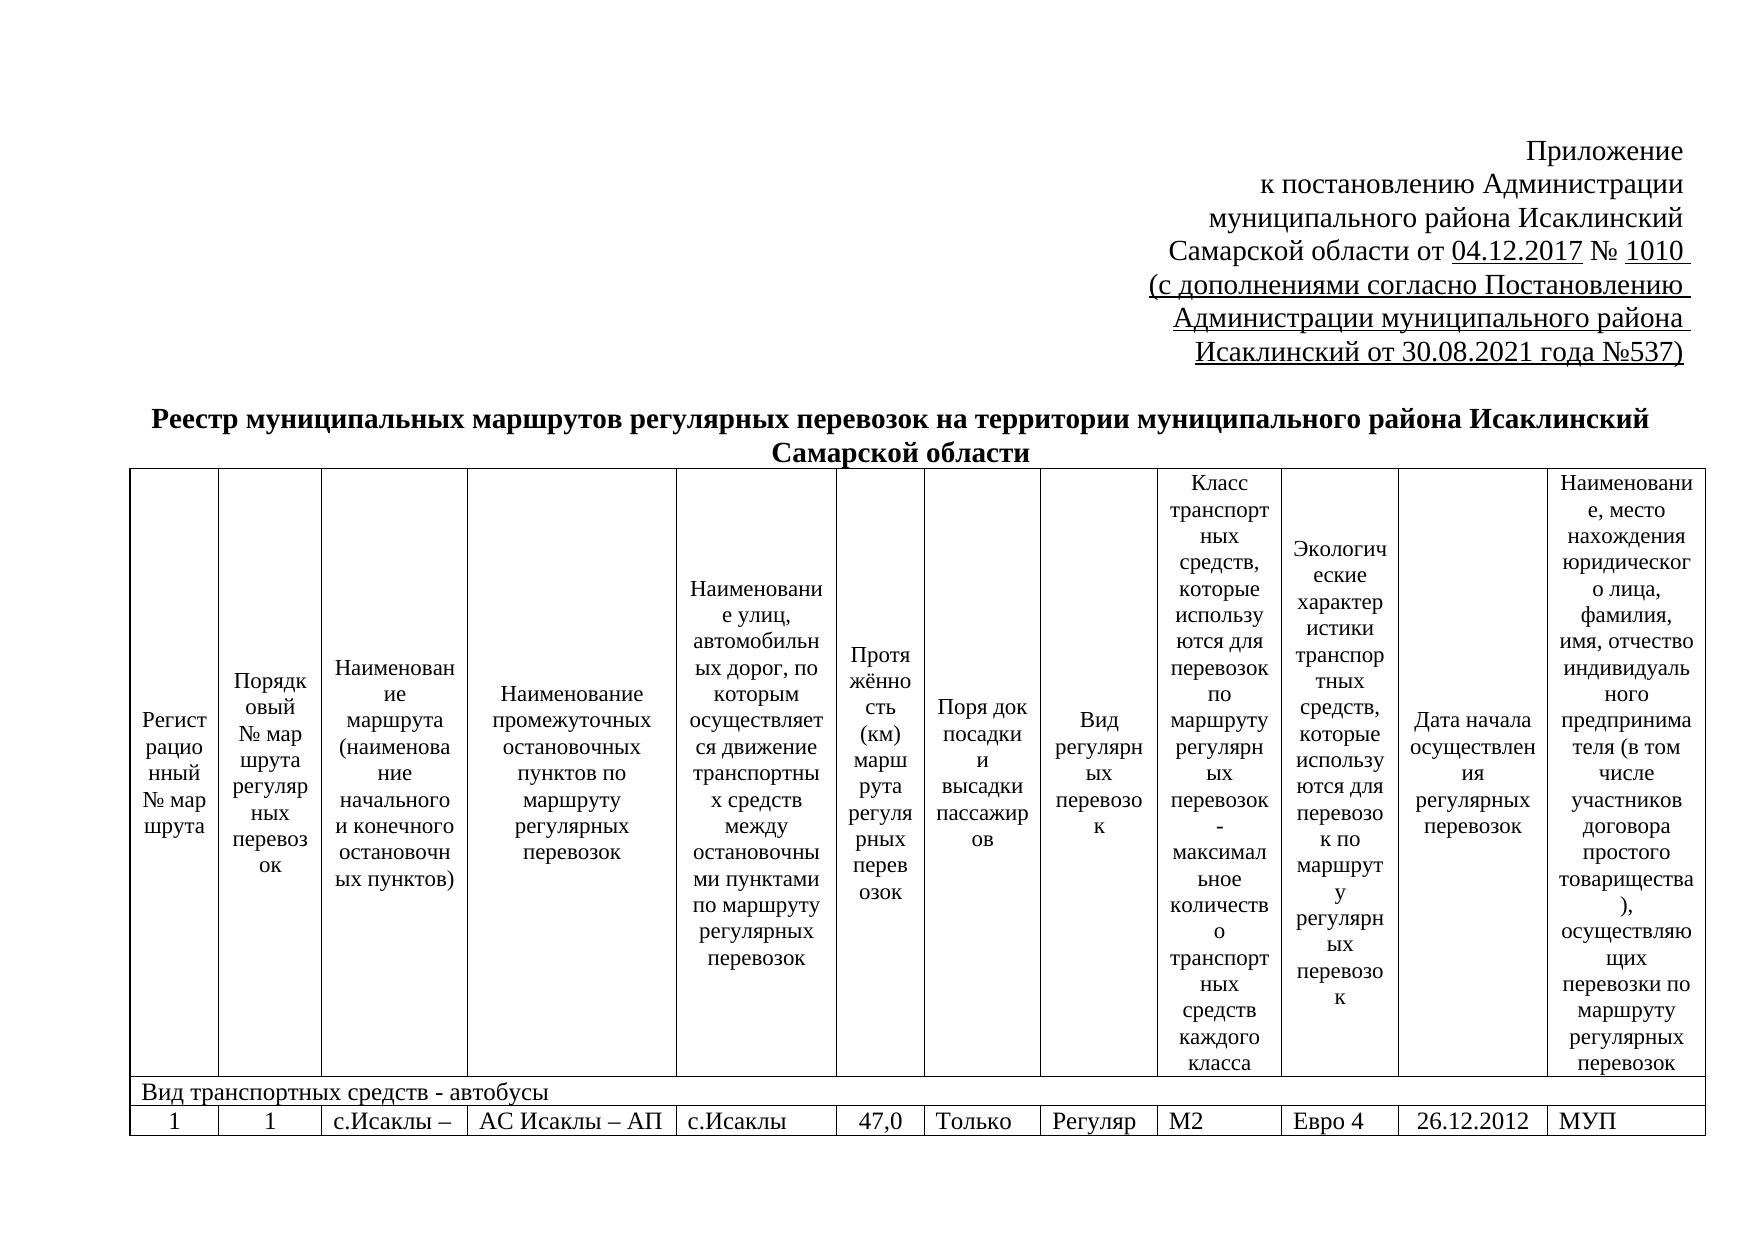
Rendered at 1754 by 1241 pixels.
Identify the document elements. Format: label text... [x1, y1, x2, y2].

table_cell 1 [219, 1106, 321, 1135]
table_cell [1548, 1106, 1705, 1135]
table_header Поря док посадки и высадки пассажиров [925, 469, 1040, 1076]
table_header Дата начала осуществления регулярных перевозок [1399, 469, 1547, 1076]
table_cell М2 [1158, 1106, 1281, 1135]
table_cell 47,0 [837, 1106, 924, 1135]
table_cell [925, 1106, 1040, 1135]
table_cell 1 [131, 1106, 218, 1135]
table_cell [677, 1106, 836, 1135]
table_header Вид регулярных перевозок [1041, 469, 1157, 1076]
text (с дополнениями согласно Постановлению [118, 267, 1683, 301]
text Приложение к постановлению Администрации муниципального района Исаклинский [118, 133, 1683, 233]
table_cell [468, 1106, 676, 1135]
table_header Регистрационный № маршрута [131, 469, 218, 1076]
table_header Порядковый № маршрута регулярных перевозок [219, 469, 321, 1076]
table_header Наименование маршрута (наименование начального и конечного остановочных пунктов) [322, 469, 467, 1076]
table_cell 26.12.2012 [1399, 1106, 1547, 1135]
table_header Наименование улиц, автомобильных дорог, по которым осуществляется движение транспортных средств между остановочными пунктами по маршруту регулярных перевозок [677, 469, 836, 1076]
text Администрации муниципального района [118, 301, 1683, 334]
text Исаклинский от 30.08.2021 года №537) [118, 334, 1683, 368]
table_header Наименование, место нахождения юридического лица, фамилия, имя, отчество индивидуального предпринимателя (в том числе участников договора простого товарищества), осуществляющих перевозки по маршруту регулярных перевозок [1548, 469, 1705, 1076]
table_cell Евро 4 [1282, 1106, 1398, 1135]
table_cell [322, 1106, 467, 1135]
table_header Протяжённость (км) маршрута регулярных перевозок [837, 469, 924, 1076]
table_header Класс транспортных средств, которые используются для перевозок по маршруту регулярных перевозок - максимальное количество транспортных средств каждого класса [1158, 469, 1281, 1076]
table_cell Вид транспортных средств - автобусы [131, 1077, 1705, 1105]
table_header Наименование промежуточных остановочных пунктов по маршруту регулярных перевозок [468, 469, 676, 1076]
table_header Экологические характеристики транспортных средств, которые используются для перевозок по маршруту регулярных перевозок [1282, 469, 1398, 1076]
text Реестр муниципальных маршрутов регулярных перевозок на территории муниципального района Исаклинский Самарской области [118, 401, 1683, 468]
text Самарской области от 04.12.2017 № 1010 [118, 233, 1683, 267]
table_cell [1041, 1106, 1157, 1135]
